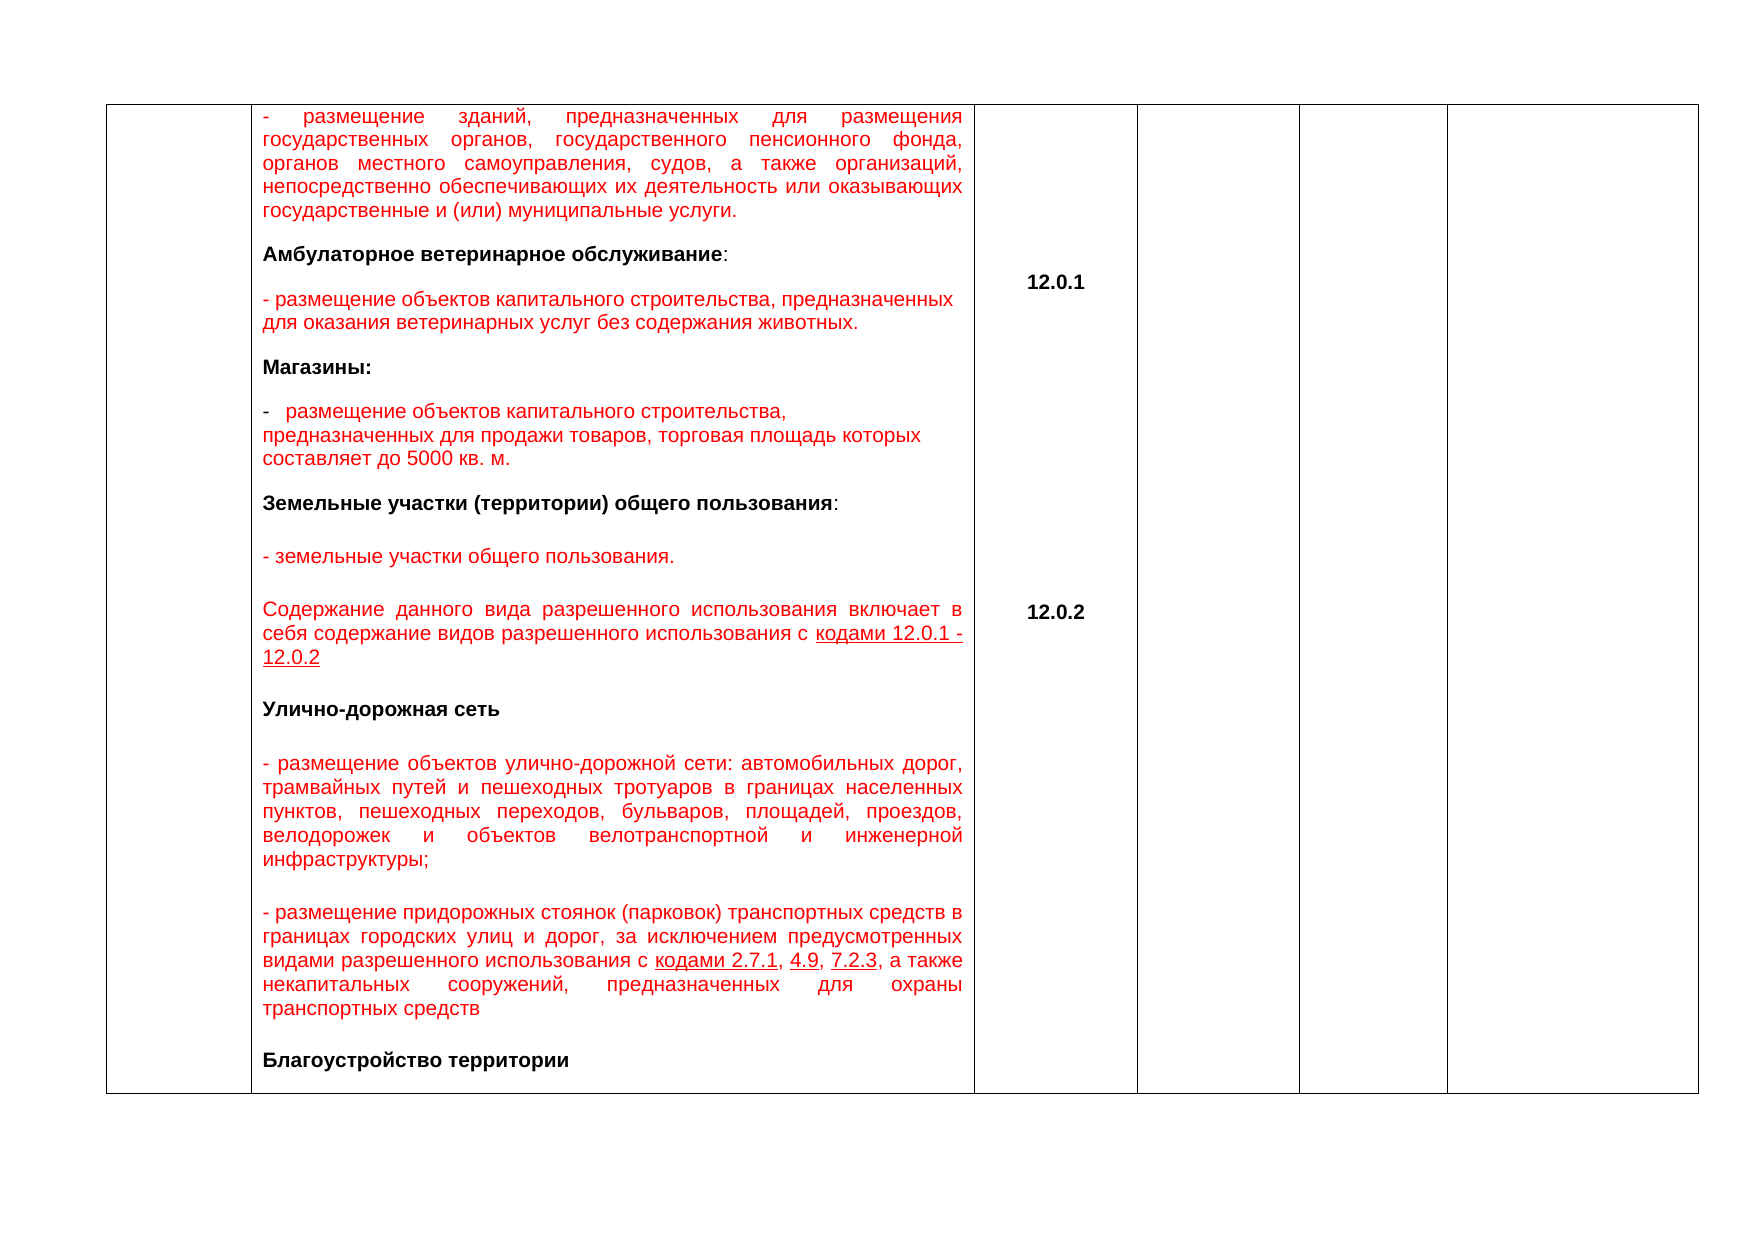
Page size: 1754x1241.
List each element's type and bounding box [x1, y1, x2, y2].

table_cell [252, 105, 974, 1093]
table_cell [975, 105, 1137, 1093]
table_cell [107, 105, 251, 1093]
table_cell [1138, 105, 1299, 1093]
table_cell [1300, 105, 1447, 1093]
table_cell [1448, 105, 1698, 1093]
